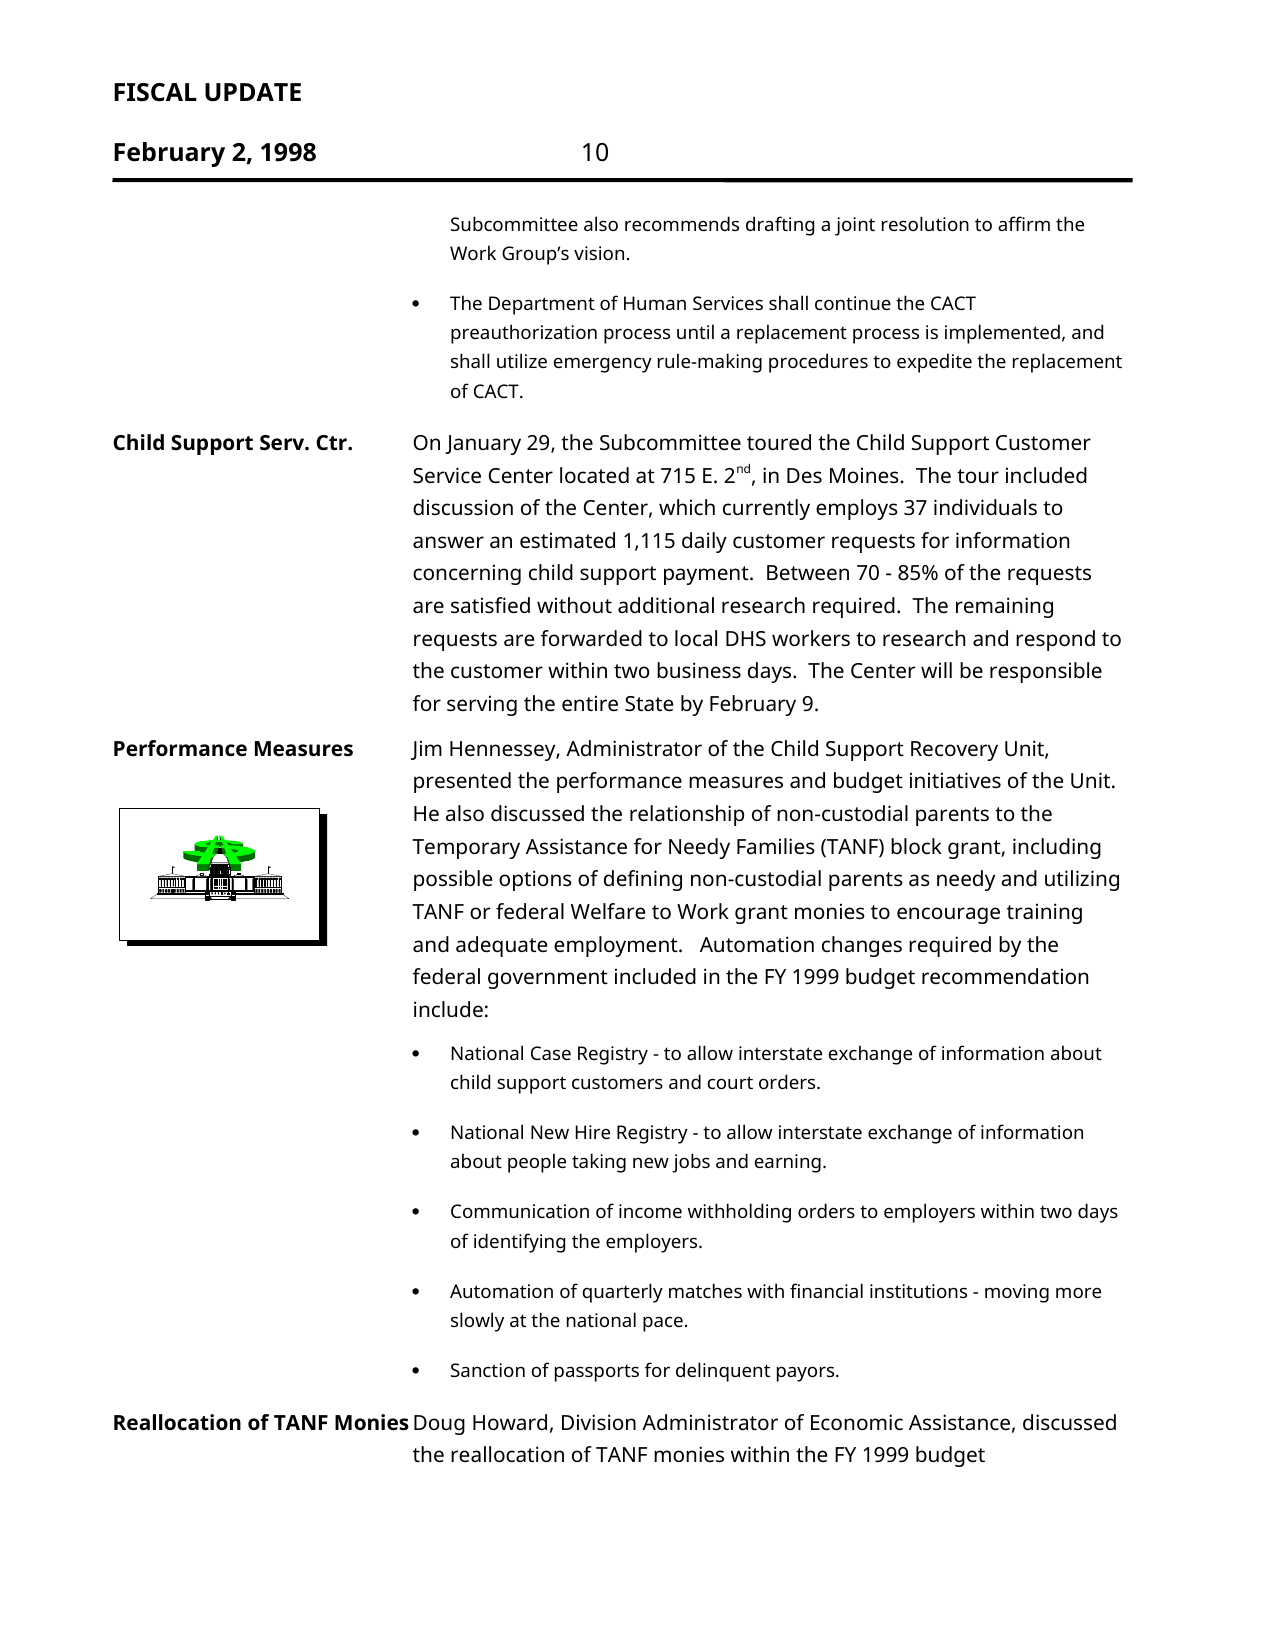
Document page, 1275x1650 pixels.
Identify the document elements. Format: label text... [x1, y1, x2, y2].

list Automation of quarterly matches with financial institutions - moving more slowly at the national pace. [412, 1278, 1125, 1333]
list Sanction of passports for delinquent payors. [412, 1357, 1125, 1383]
list National Case Registry - to allow interstate exchange of information about child support customers and court orders. [412, 1040, 1125, 1095]
list National New Hire Registry - to allow interstate exchange of information about people taking new jobs and earning. [412, 1119, 1125, 1174]
list The Department of Human Services shall continue the CACT preauthorization process until a replacement process is implemented, and shall utilize emergency rule-making procedures to expedite the replacement of CACT. [412, 290, 1125, 403]
text Performance Measures Jim Hennessey, Administrator of the Child Support Recovery Unit, presented the performance measures and budget initiatives of the Unit. He also discussed the relationship of non-custodial parents to the Temporary Assistance for Needy Families (TANF) block grant, including possible options of defining non-custodial parents as needy and utilizing TANF or federal Welfare to Work grant monies to encourage training and adequate employment. Automation changes required by the federal government included in the FY 1999 budget recommendation include: [112, 734, 1125, 1023]
text Child Support Serv. Ctr. On January 29, the Subcommittee toured the Child Support Customer Service Center located at 715 E. 2nd, in Des Moines. The tour included discussion of the Center, which currently employs 37 individuals to answer an estimated 1,115 daily customer requests for information concerning child support payment. Between 70 - 85% of the requests are satisfied without additional research required. The remaining requests are forwarded to local DHS workers to research and respond to the customer within two business days. The Center will be responsible for serving the entire State by February 9. [112, 428, 1125, 717]
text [112, 1408, 1125, 1469]
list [412, 211, 1125, 266]
list Communication of income withholding orders to employers within two days of identifying the employers. [412, 1199, 1125, 1253]
